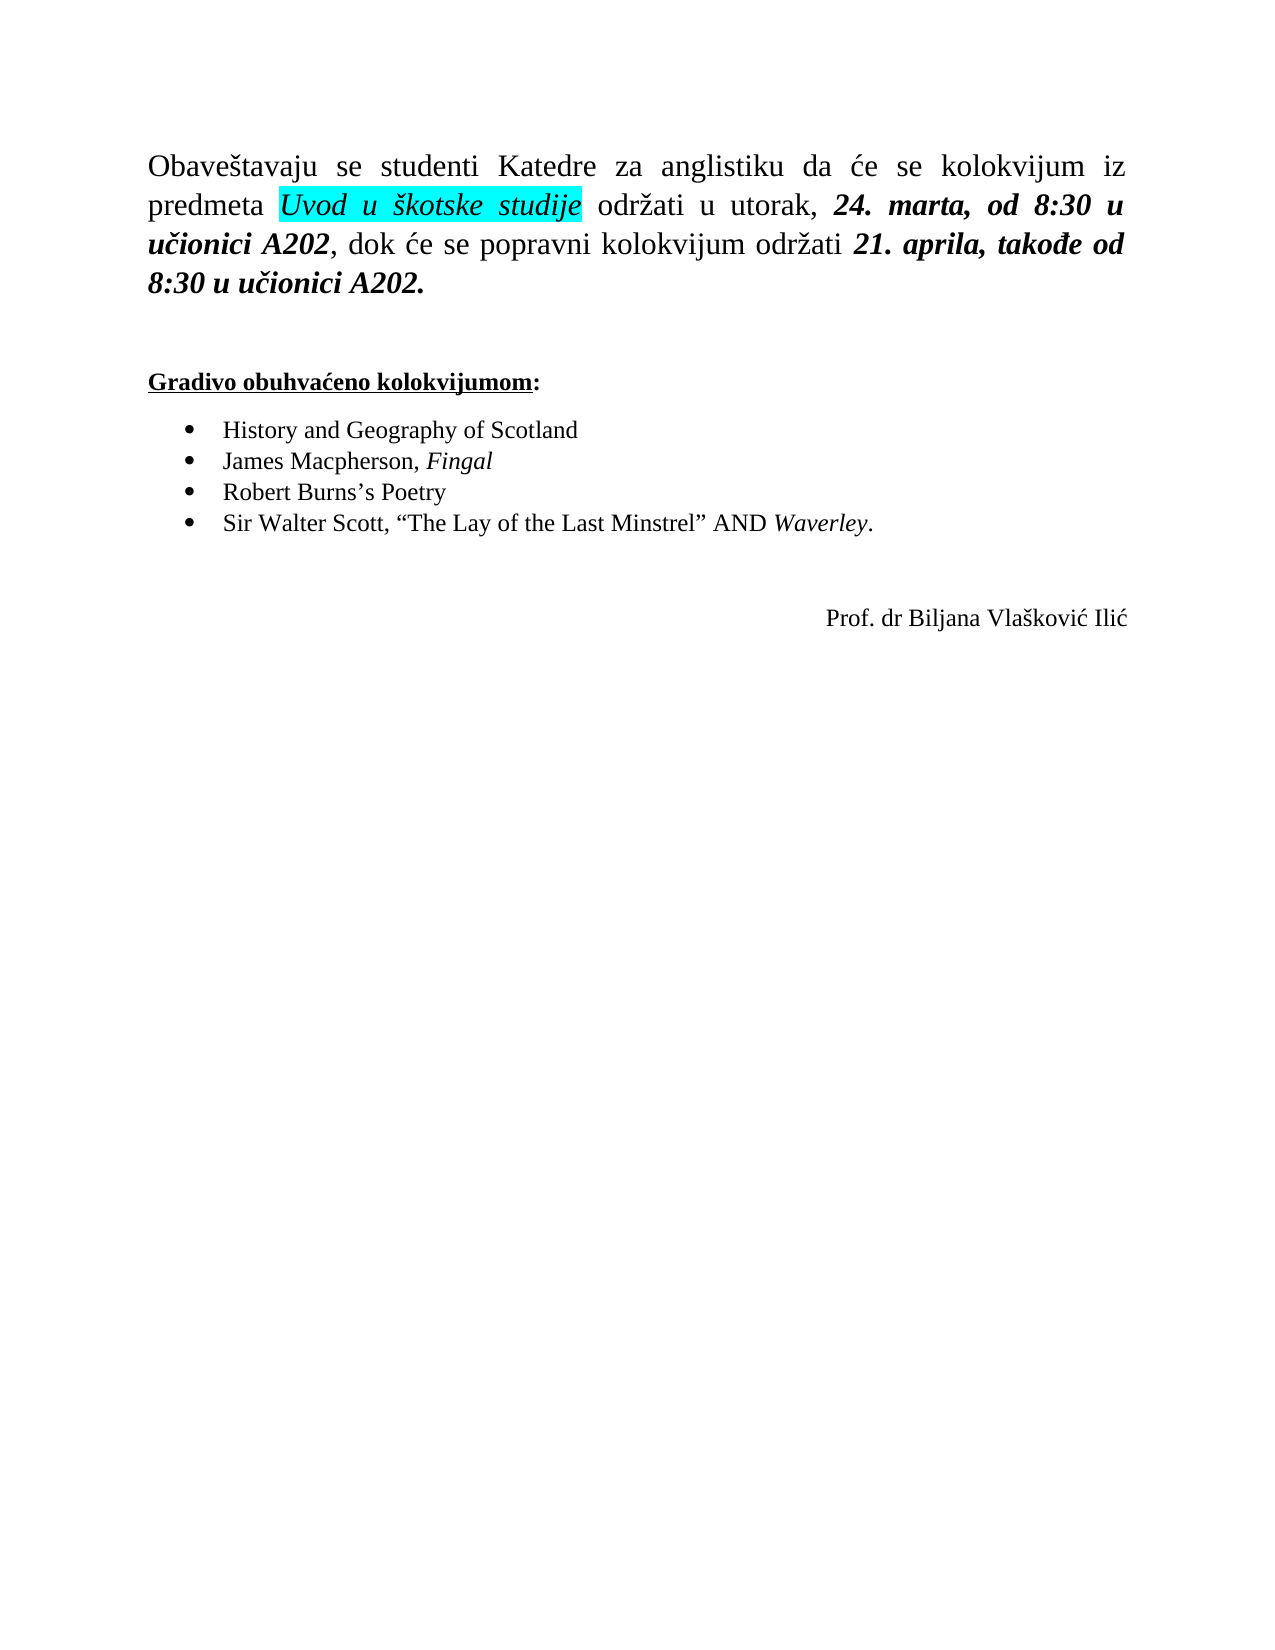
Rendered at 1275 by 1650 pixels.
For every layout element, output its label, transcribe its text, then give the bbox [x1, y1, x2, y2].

list History and Geography of Scotland [185, 415, 1127, 443]
list Sir Walter Scott, “The Lay of the Last Minstrel” AND Waverley. [185, 508, 1127, 537]
text Gradivo obuhvaćeno kolokvijumom: [148, 367, 1127, 396]
list Robert Burns’s Poetry [185, 477, 1127, 506]
list James Macpherson, Fingal [185, 446, 1127, 474]
text Obaveštavaju se studenti Katedre za anglistiku da će se kolokvijum iz predmeta Uvod u škotske studije održati u utorak, 24. marta, od 8:30 u učionici A202, dok će se popravni kolokvijum održati 21. aprila, takođe od 8:30 u učionici A202. [148, 148, 1127, 300]
text Prof. dr Biljana Vlašković Ilić [148, 603, 1127, 632]
